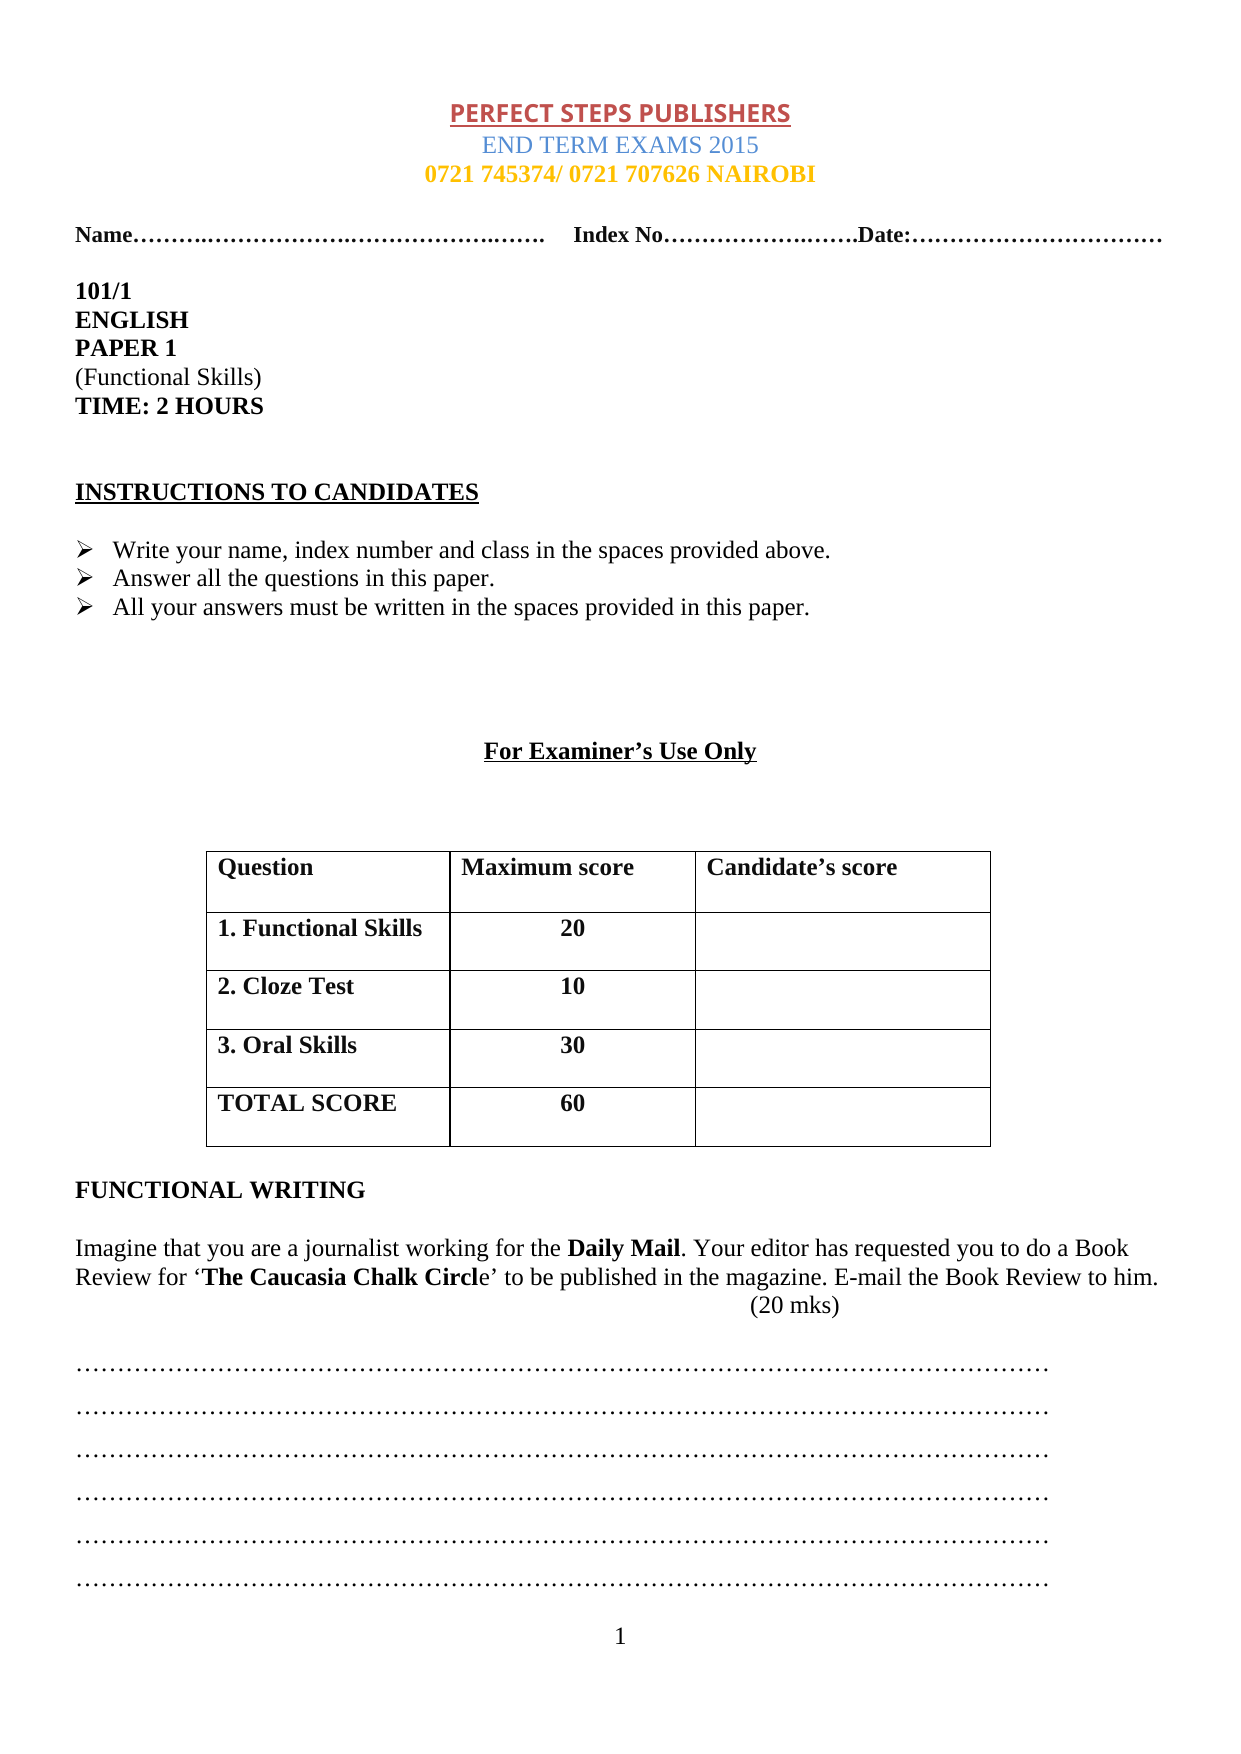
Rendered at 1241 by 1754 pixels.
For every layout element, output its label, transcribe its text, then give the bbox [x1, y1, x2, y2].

text ENGLISH [75, 305, 1165, 333]
table_header Question [207, 852, 449, 912]
text PAPER 1 [75, 333, 1165, 362]
table_cell 20 [451, 913, 695, 970]
list Answer all the questions in this paper. [75, 563, 1165, 592]
table_cell 10 [451, 971, 695, 1029]
text INSTRUCTIONS TO CANDIDATES [75, 477, 1165, 506]
subtitle Name……….……………….……………….……. Index No……………….…….Date:…………………………… [75, 221, 1165, 247]
text ……………………………………………………………………………………………………… [75, 1434, 1165, 1463]
text ……………………………………………………………………………………………………… [75, 1391, 1165, 1420]
table_cell [696, 971, 990, 1029]
text TIME: 2 HOURS [75, 391, 1165, 420]
table_cell 30 [451, 1030, 695, 1087]
text ……………………………………………………………………………………………………… [75, 1348, 1165, 1377]
table_cell 1. Functional Skills [207, 913, 449, 970]
subtitle PERFECT STEPS PUBLISHERS [75, 96, 1165, 130]
table_cell 3. Oral Skills [207, 1030, 449, 1087]
text END TERM EXAMS 2015 [75, 130, 1165, 159]
table_header Candidate’s score [696, 852, 990, 912]
list All your answers must be written in the spaces provided in this paper. [75, 592, 1165, 621]
text (Functional Skills) [75, 362, 1165, 391]
table_cell 60 [451, 1088, 695, 1146]
table_cell TOTAL SCORE [207, 1088, 449, 1146]
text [75, 1563, 1165, 1592]
text 0721 745374/ 0721 707626 NAIROBI [75, 159, 1165, 187]
text Imagine that you are a journalist working for the Daily Mail. Your editor has requested you to do a Book Review for ‘The Caucasia Chalk Circle’ to be published in the magazine. E-mail the Book Review to him. (20 mks) [75, 1233, 1165, 1319]
table_cell [696, 1088, 990, 1146]
text FUNCTIONAL WRITING [75, 1175, 1165, 1204]
list Write your name, index number and class in the spaces provided above. [75, 535, 1165, 563]
table_header Maximum score [451, 852, 695, 912]
text 101/1 [75, 276, 1165, 305]
table_cell [696, 1030, 990, 1087]
table_cell [696, 913, 990, 970]
table_cell 2. Cloze Test [207, 971, 449, 1029]
text ……………………………………………………………………………………………………… [75, 1477, 1165, 1506]
text ……………………………………………………………………………………………………… [75, 1520, 1165, 1549]
text For Examiner’s Use Only [75, 736, 1165, 765]
